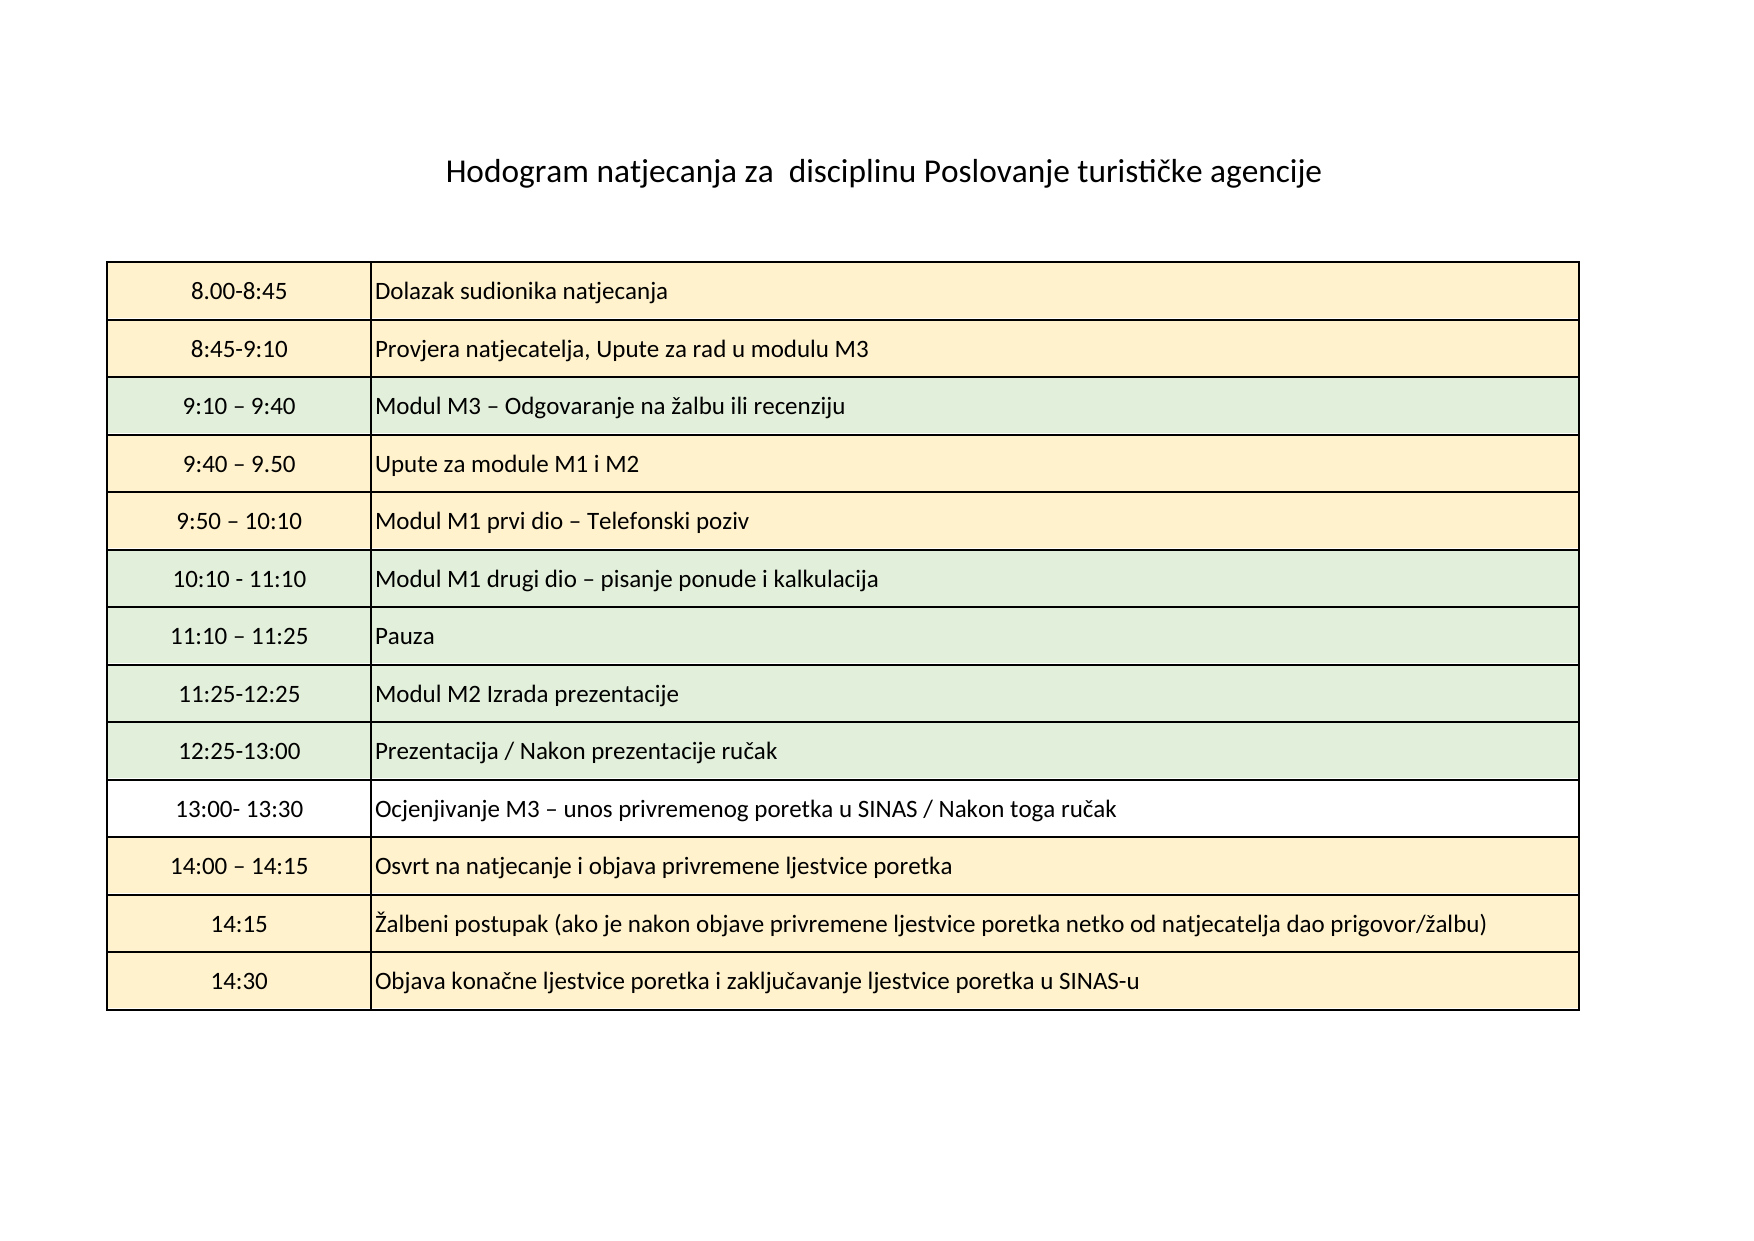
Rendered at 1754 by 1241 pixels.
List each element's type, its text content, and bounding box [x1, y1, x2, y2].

table_cell Modul M1 prvi dio – Telefonski poziv [372, 493, 1578, 548]
table_cell Modul M3 – Odgovaranje na žalbu ili recenziju [372, 378, 1578, 433]
table_cell Žalbeni postupak (ako je nakon objave privremene ljestvice poretka netko od natjecatelja dao prigovor/žalbu) [372, 896, 1578, 951]
table_cell 10:10 - 11:10 [108, 551, 370, 606]
table_header Dolazak sudionika natjecanja [372, 263, 1578, 318]
table_cell Upute za module M1 i M2 [372, 436, 1578, 491]
table_cell 9:10 – 9:40 [108, 378, 370, 433]
table_cell 14:15 [108, 896, 370, 951]
table_cell Osvrt na natjecanje i objava privremene ljestvice poretka [372, 838, 1578, 893]
table_cell Ocjenjivanje M3 – unos privremenog poretka u SINAS / Nakon toga ručak [372, 781, 1578, 836]
table_cell 11:10 – 11:25 [108, 608, 370, 663]
table_cell Objava konačne ljestvice poretka i zaključavanje ljestvice poretka u SINAS-u [372, 953, 1578, 1008]
table_cell Modul M1 drugi dio – pisanje ponude i kalkulacija [372, 551, 1578, 606]
table_cell 14:00 – 14:15 [108, 838, 370, 893]
text Hodogram natjecanja za disciplinu Poslovanje turističke agencije [446, 150, 1604, 191]
table_cell Provjera natjecatelja, Upute za rad u modulu M3 [372, 321, 1578, 376]
table_cell Pauza [372, 608, 1578, 663]
table_cell Modul M2 Izrada prezentacije [372, 666, 1578, 721]
table_cell 9:50 – 10:10 [108, 493, 370, 548]
table_header 8.00-8:45 [108, 263, 370, 318]
table_cell 14:30 [108, 953, 370, 1008]
table_cell 11:25-12:25 [108, 666, 370, 721]
table_cell Prezentacija / Nakon prezentacije ručak [372, 723, 1578, 778]
table_cell 13:00- 13:30 [108, 781, 370, 836]
table_cell 9:40 – 9.50 [108, 436, 370, 491]
table_cell 12:25-13:00 [108, 723, 370, 778]
table_cell 8:45-9:10 [108, 321, 370, 376]
